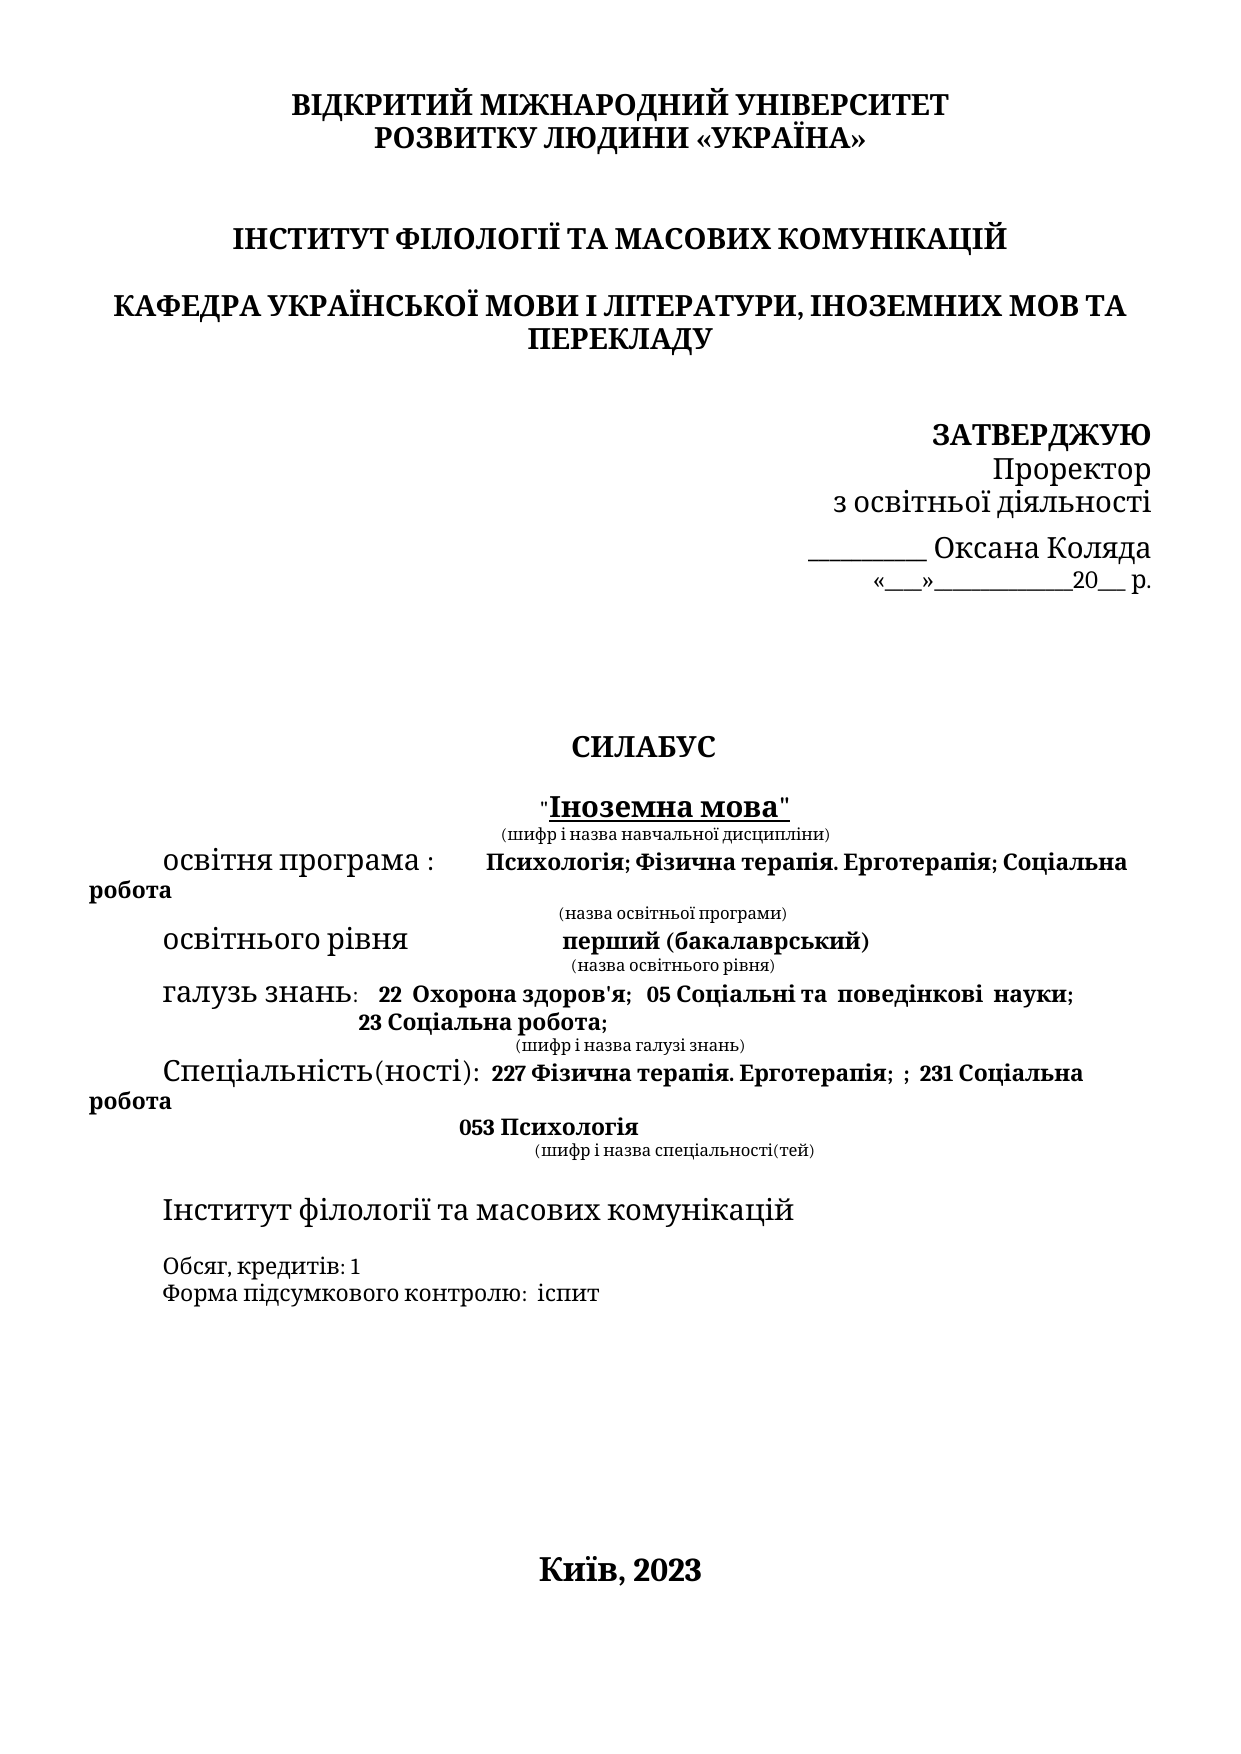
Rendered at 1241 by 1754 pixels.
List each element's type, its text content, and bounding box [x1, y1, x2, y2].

text Обсяг, кредитів: 1 [162, 1254, 1152, 1280]
text освітня програма : Психологія; Фізична терапія. Ерготерапія; Соціальна робота [89, 844, 1152, 904]
text "Іноземна мова" [89, 792, 1152, 825]
text (шифр і назва навчальної дисципліни) [89, 825, 1152, 844]
text КАФЕДРА УКРАЇНСЬКОЇ МОВИ І ЛІТЕРАТУРИ, ІНОЗЕМНих мов ТА ПЕРЕКЛАДУ [89, 290, 1152, 357]
subtitle СИЛАБУС [135, 731, 1152, 765]
text РОЗВИТКУ ЛЮДИНИ «Україна» [89, 122, 1152, 156]
text Форма підсумкового контролю: іспит [162, 1280, 1152, 1307]
text ___________ Оксана Коляда [650, 532, 1152, 566]
text 23 Соціальна робота; [89, 1009, 1152, 1036]
text (назва освітнього рівня) [89, 957, 1152, 976]
text Інститут філології та масових комунікацій [89, 1194, 1152, 1228]
text (шифр і назва галузі знань) [89, 1036, 1152, 1055]
text з освітньої діяльності [650, 486, 1152, 520]
text (назва освітньої програми) [89, 904, 1152, 923]
text (шифр і назва спеціальності(тей) [89, 1141, 1152, 1161]
text Проректор [650, 453, 1152, 486]
text Спеціальність(ності): 227 Фізична терапія. Ерготерапія; ; 231 Соціальна робота [89, 1055, 1152, 1115]
text освітнього рівня перший (бакалаврський) [89, 923, 1152, 957]
text галузь знань: 22 Охорона здоров'я; 05 Соціальні та поведінкові науки; [89, 976, 1152, 1009]
text ВІДКРИТИЙ МІЖНАРОДНИЙ УНІВЕРСИТЕТ [89, 89, 1152, 122]
subtitle Київ, 2023 [89, 1552, 1152, 1590]
text ЗАТВЕРДЖУЮ [650, 419, 1152, 453]
text 053 Психологія [89, 1115, 1152, 1141]
text ІНСТИТУТ ФІЛОЛОГІЇ ТА МАСОВИХ КОМУНІКАЦІЙ [89, 223, 1152, 256]
text «____»_______________20___ р. [650, 566, 1152, 595]
